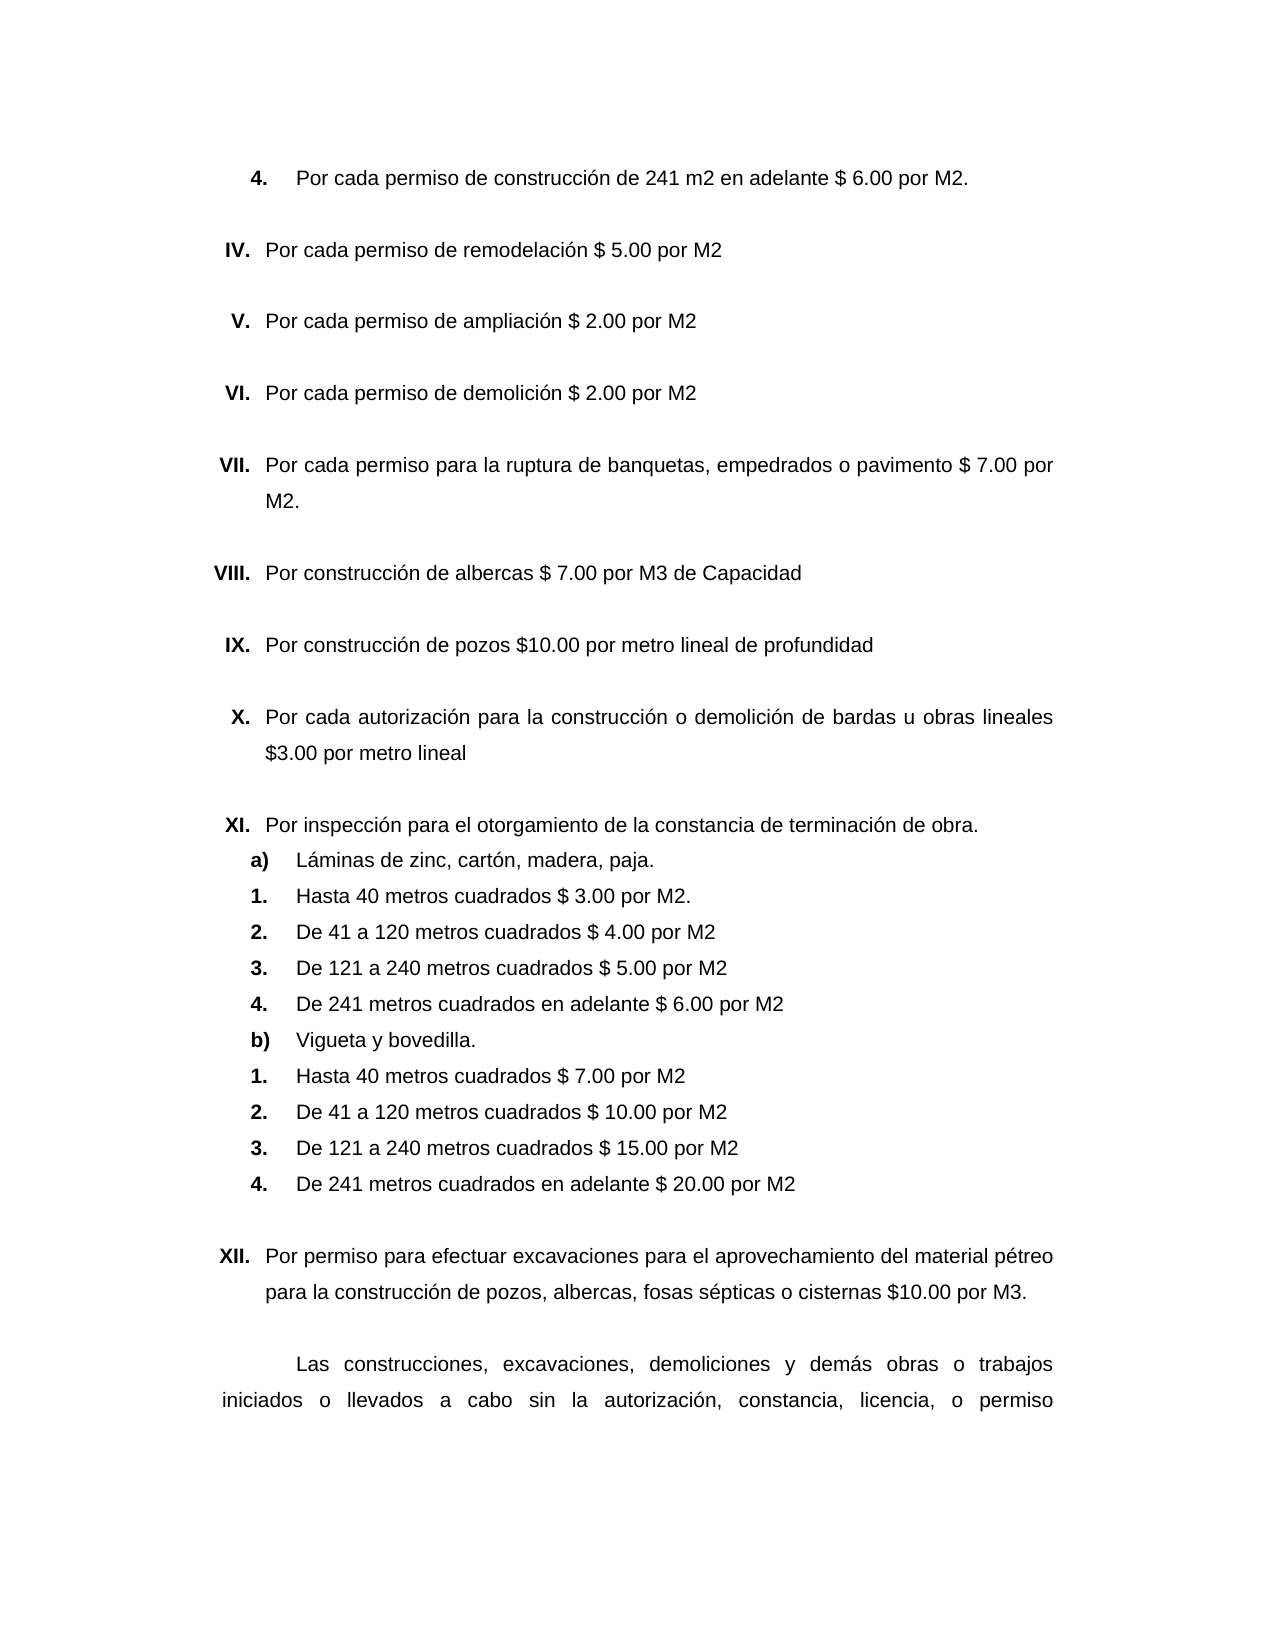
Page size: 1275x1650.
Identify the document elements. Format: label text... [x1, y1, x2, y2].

list Por permiso para efectuar excavaciones para el aprovechamiento del material pétreo para la construcción de pozos, albercas, fosas sépticas o cisternas $10.00 por M3. [250, 1244, 1054, 1303]
list Por cada permiso para la ruptura de banquetas, empedrados o pavimento $ 7.00 por M2. [250, 453, 1054, 513]
list Hasta 40 metros cuadrados $ 7.00 por M2 [250, 1064, 1054, 1088]
list Por cada permiso de demolición $ 2.00 por M2 [250, 381, 1054, 405]
list De 41 a 120 metros cuadrados $ 10.00 por M2 [250, 1100, 1054, 1124]
list Láminas de zinc, cartón, madera, paja. [250, 848, 1054, 872]
list Hasta 40 metros cuadrados $ 3.00 por M2. [250, 884, 1054, 908]
list De 41 a 120 metros cuadrados $ 4.00 por M2 [250, 920, 1054, 944]
list Por cada permiso de remodelación $ 5.00 por M2 [250, 237, 1054, 261]
list De 121 a 240 metros cuadrados $ 15.00 por M2 [250, 1136, 1054, 1160]
list De 241 metros cuadrados en adelante $ 6.00 por M2 [250, 992, 1054, 1016]
list De 121 a 240 metros cuadrados $ 5.00 por M2 [250, 956, 1054, 980]
list Por cada permiso de construcción de 241 m2 en adelante $ 6.00 por M2. [250, 166, 1054, 189]
list Por construcción de pozos $10.00 por metro lineal de profundidad [250, 633, 1054, 657]
list De 241 metros cuadrados en adelante $ 20.00 por M2 [250, 1172, 1054, 1196]
list Por inspección para el otorgamiento de la constancia de terminación de obra. [250, 812, 1054, 836]
list Por cada autorización para la construcción o demolición de bardas u obras lineales $3.00 por metro lineal [250, 704, 1054, 764]
list Por construcción de albercas $ 7.00 por M3 de Capacidad [250, 561, 1054, 585]
list Por cada permiso de ampliación $ 2.00 por M2 [250, 309, 1054, 333]
list Vigueta y bovedilla. [250, 1028, 1054, 1052]
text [222, 1351, 1054, 1411]
